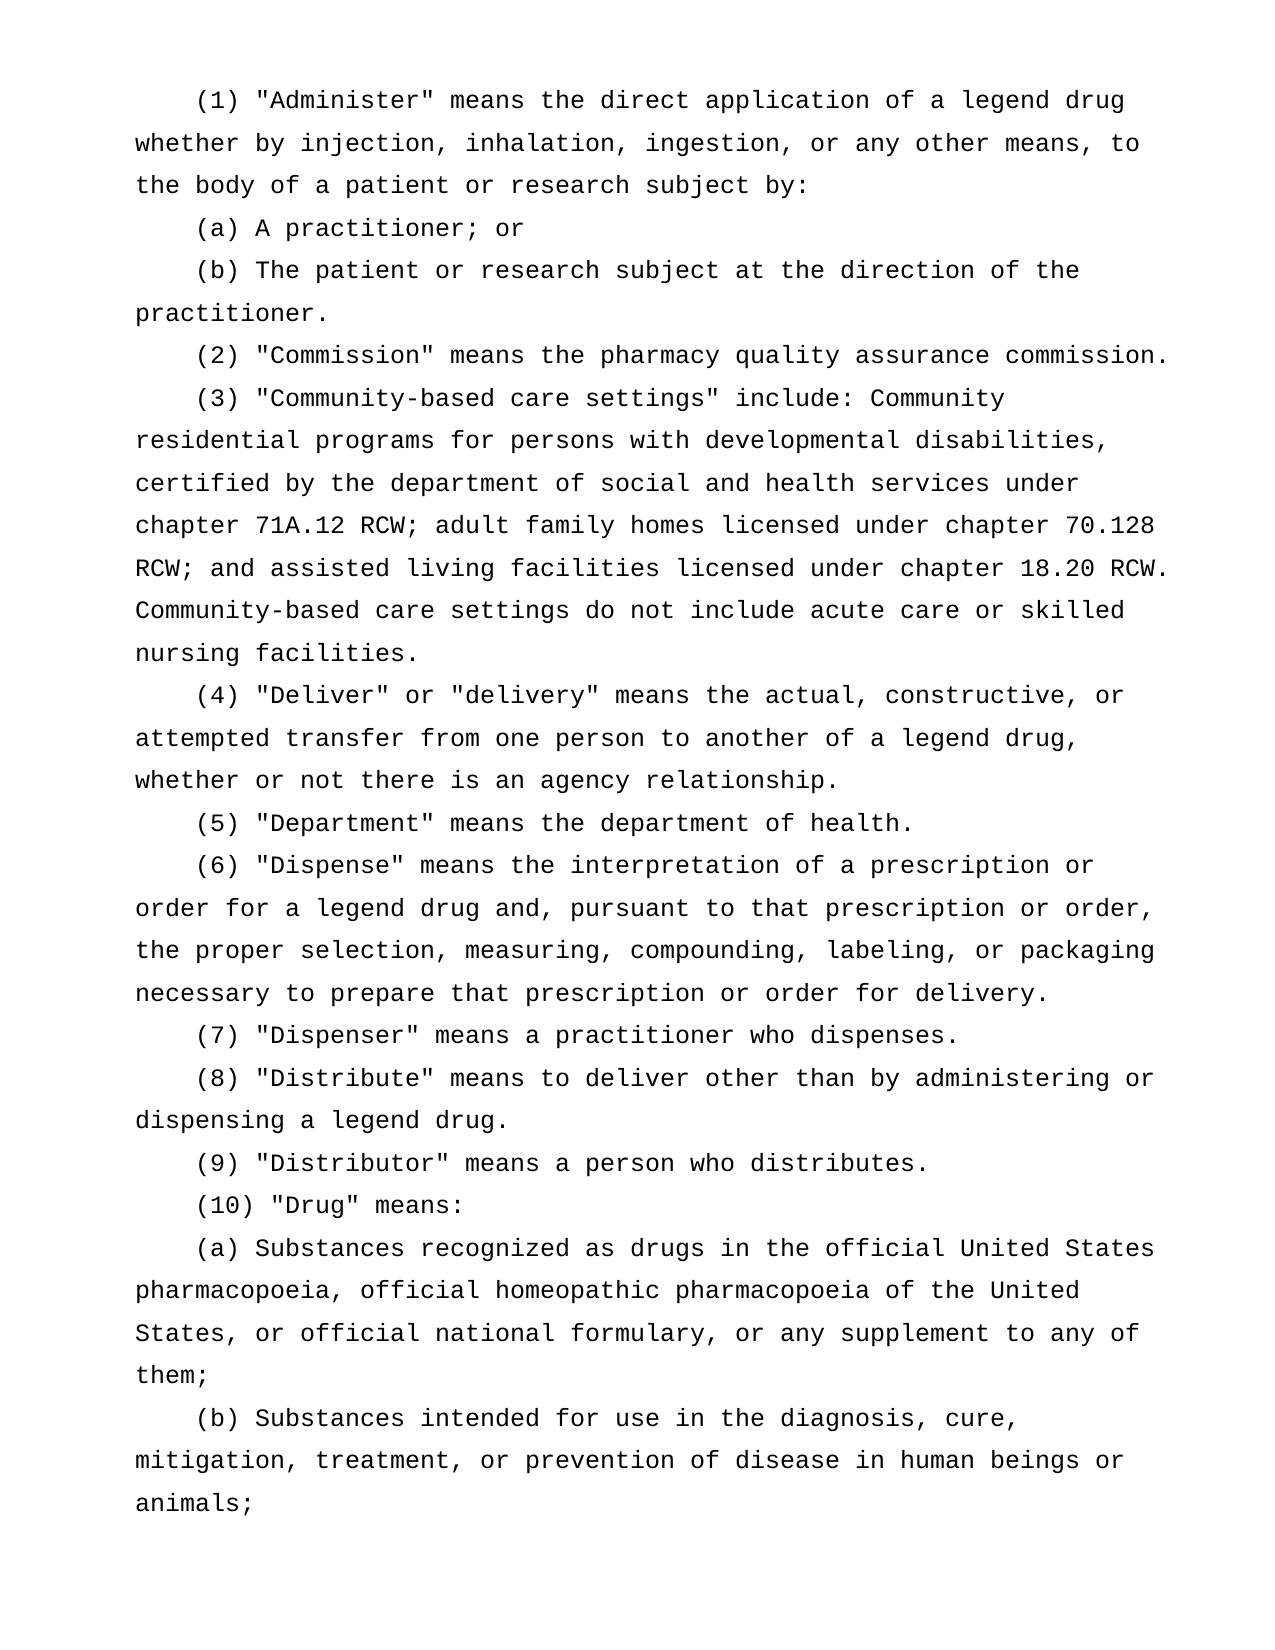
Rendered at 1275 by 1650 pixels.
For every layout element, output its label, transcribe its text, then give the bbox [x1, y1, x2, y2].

text (6) "Dispense" means the interpretation of a prescription or order for a legend drug and, pursuant to that prescription or order, the proper selection, measuring, compounding, labeling, or packaging necessary to prepare that prescription or order for delivery. [135, 840, 1170, 1010]
text (a) Substances recognized as drugs in the official United States pharmacopoeia, official homeopathic pharmacopoeia of the United States, or official national formulary, or any supplement to any of them; [135, 1222, 1170, 1392]
text (4) "Deliver" or "delivery" means the actual, constructive, or attempted transfer from one person to another of a legend drug, whether or not there is an agency relationship. [135, 670, 1170, 797]
text (b) Substances intended for use in the diagnosis, cure, mitigation, treatment, or prevention of disease in human beings or animals; [135, 1392, 1170, 1520]
text (7) "Dispenser" means a practitioner who dispenses. [135, 1010, 1170, 1052]
text (1) "Administer" means the direct application of a legend drug whether by injection, inhalation, ingestion, or any other means, to the body of a patient or research subject by: [135, 75, 1170, 202]
text (2) "Commission" means the pharmacy quality assurance commission. [135, 330, 1170, 372]
text (8) "Distribute" means to deliver other than by administering or dispensing a legend drug. [135, 1052, 1170, 1137]
text (5) "Department" means the department of health. [135, 797, 1170, 840]
text (3) "Community-based care settings" include: Community residential programs for persons with developmental disabilities, certified by the department of social and health services under chapter 71A.12 RCW; adult family homes licensed under chapter 70.128 RCW; and assisted living facilities licensed under chapter 18.20 RCW. Community-based care settings do not include acute care or skilled nursing facilities. [135, 372, 1170, 670]
text (9) "Distributor" means a person who distributes. [135, 1137, 1170, 1180]
text (10) "Drug" means: [135, 1180, 1170, 1222]
text (b) The patient or research subject at the direction of the practitioner. [135, 245, 1170, 330]
text (a) A practitioner; or [135, 202, 1170, 245]
